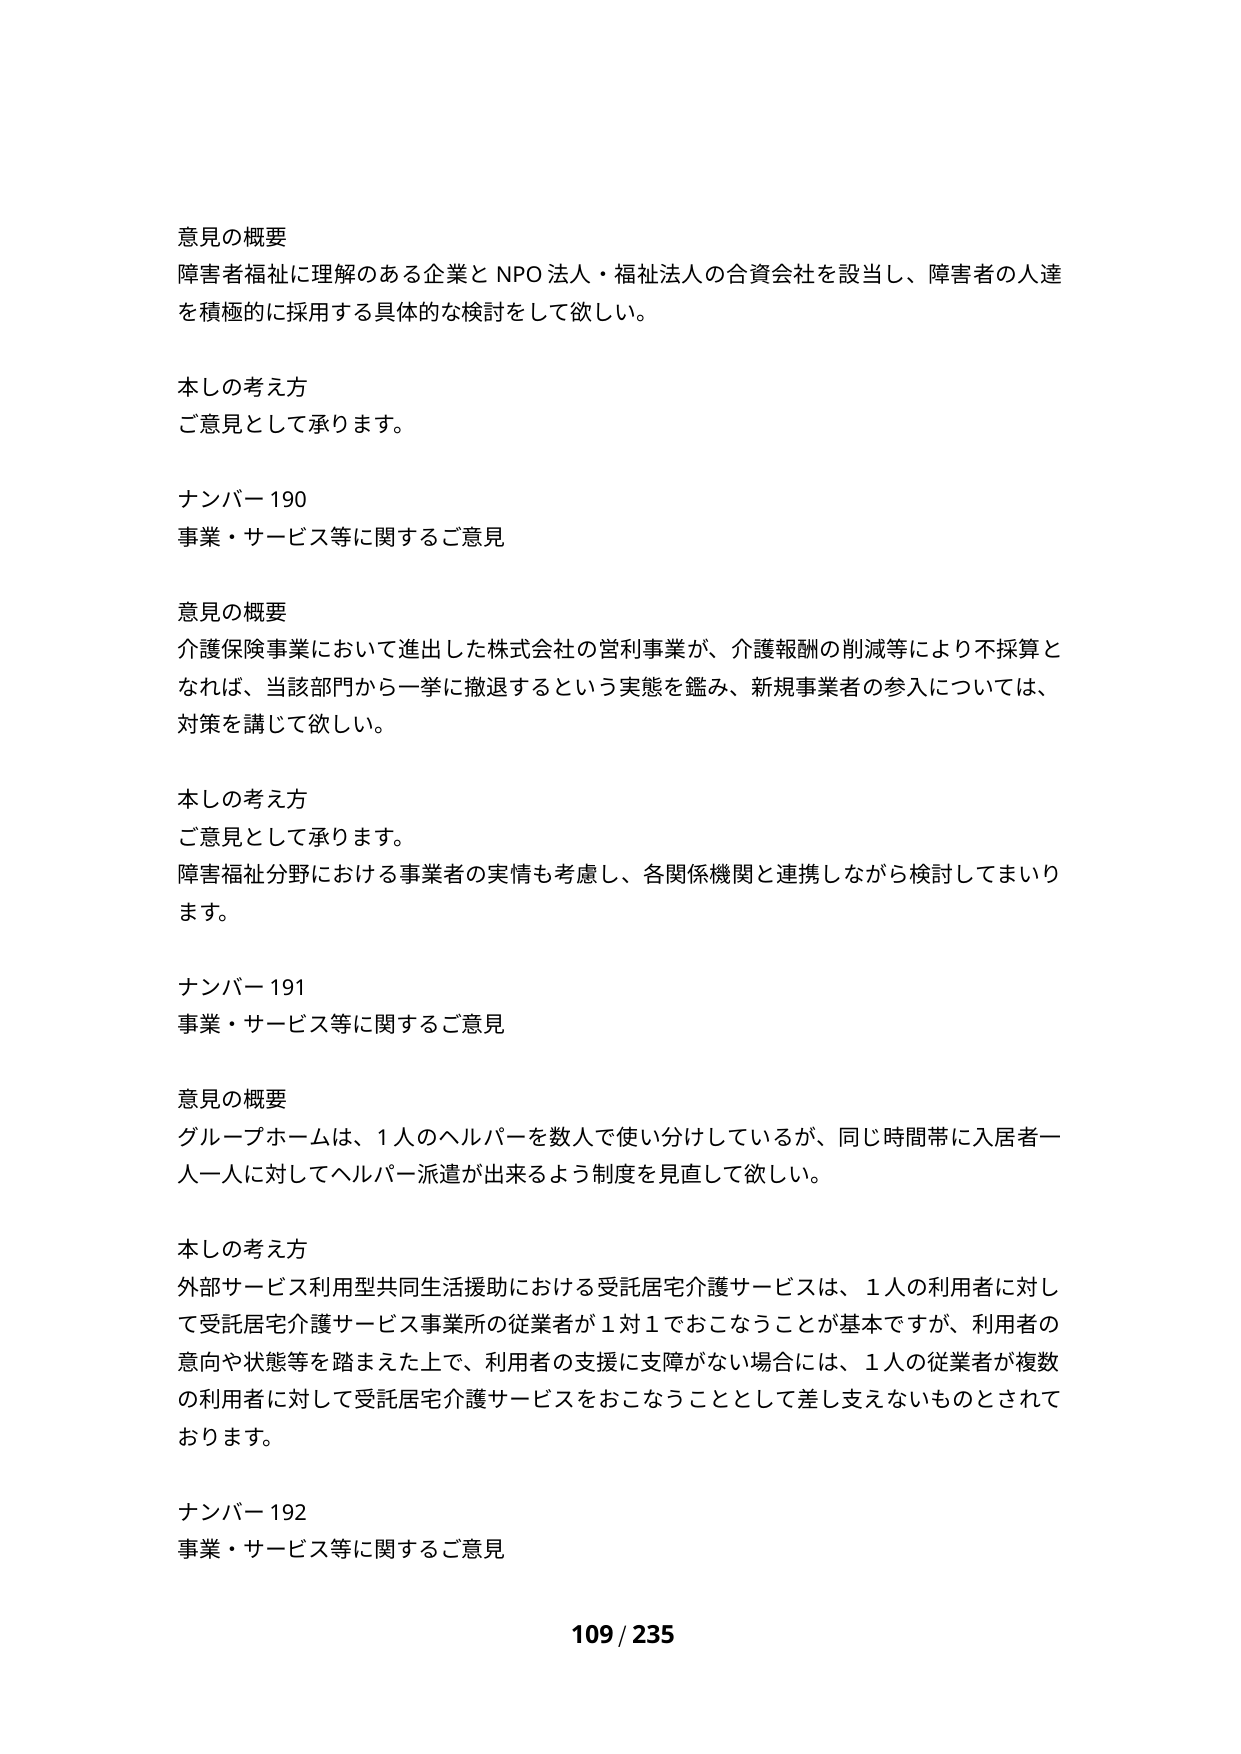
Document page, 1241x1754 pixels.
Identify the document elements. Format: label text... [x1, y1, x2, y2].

text 事業・サービス等に関するご意見 [177, 517, 1063, 554]
text ナンバー192 [177, 1492, 1063, 1529]
text ご意見として承ります。 [177, 404, 1063, 442]
text グループホームは、1人のヘルパーを数人で使い分けしているが、同じ時間帯に入居者一人一人に対してヘルパー派遣が出来るよう制度を見直して欲しい。 [177, 1117, 1063, 1192]
text 外部サービス利用型共同生活援助における受託居宅介護サービスは、１人の利用者に対して受託居宅介護サービス事業所の従業者が１対１でおこなうことが基本ですが、利用者の意向や状態等を踏まえた上で、利用者の支援に支障がない場合には、１人の従業者が複数の利用者に対して受託居宅介護サービスをおこなうこととして差し支えないものとされております。 [177, 1267, 1063, 1454]
text 意見の概要 [177, 1079, 1063, 1117]
text 本しの考え方 [177, 367, 1063, 404]
text 障害者福祉に理解のある企業とNPO法人・福祉法人の合資会社を設当し、障害者の人達を積極的に採用する具体的な検討をして欲しい。 [177, 254, 1063, 329]
text 本しの考え方 [177, 779, 1063, 817]
text ナンバー190 [177, 479, 1063, 517]
text 意見の概要 [177, 217, 1063, 254]
text 本しの考え方 [177, 1229, 1063, 1267]
text 意見の概要 [177, 592, 1063, 629]
text ご意見として承ります。 [177, 817, 1063, 854]
text 事業・サービス等に関するご意見 [177, 1529, 1063, 1567]
text 事業・サービス等に関するご意見 [177, 1004, 1063, 1042]
text 障害福祉分野における事業者の実情も考慮し、各関係機関と連携しながら検討してまいります。 [177, 854, 1063, 929]
text 介護保険事業において進出した株式会社の営利事業が、介護報酬の削減等により不採算となれば、当該部門から一挙に撤退するという実態を鑑み、新規事業者の参入については、対策を講じて欲しい。 [177, 629, 1063, 742]
text ナンバー191 [177, 967, 1063, 1004]
